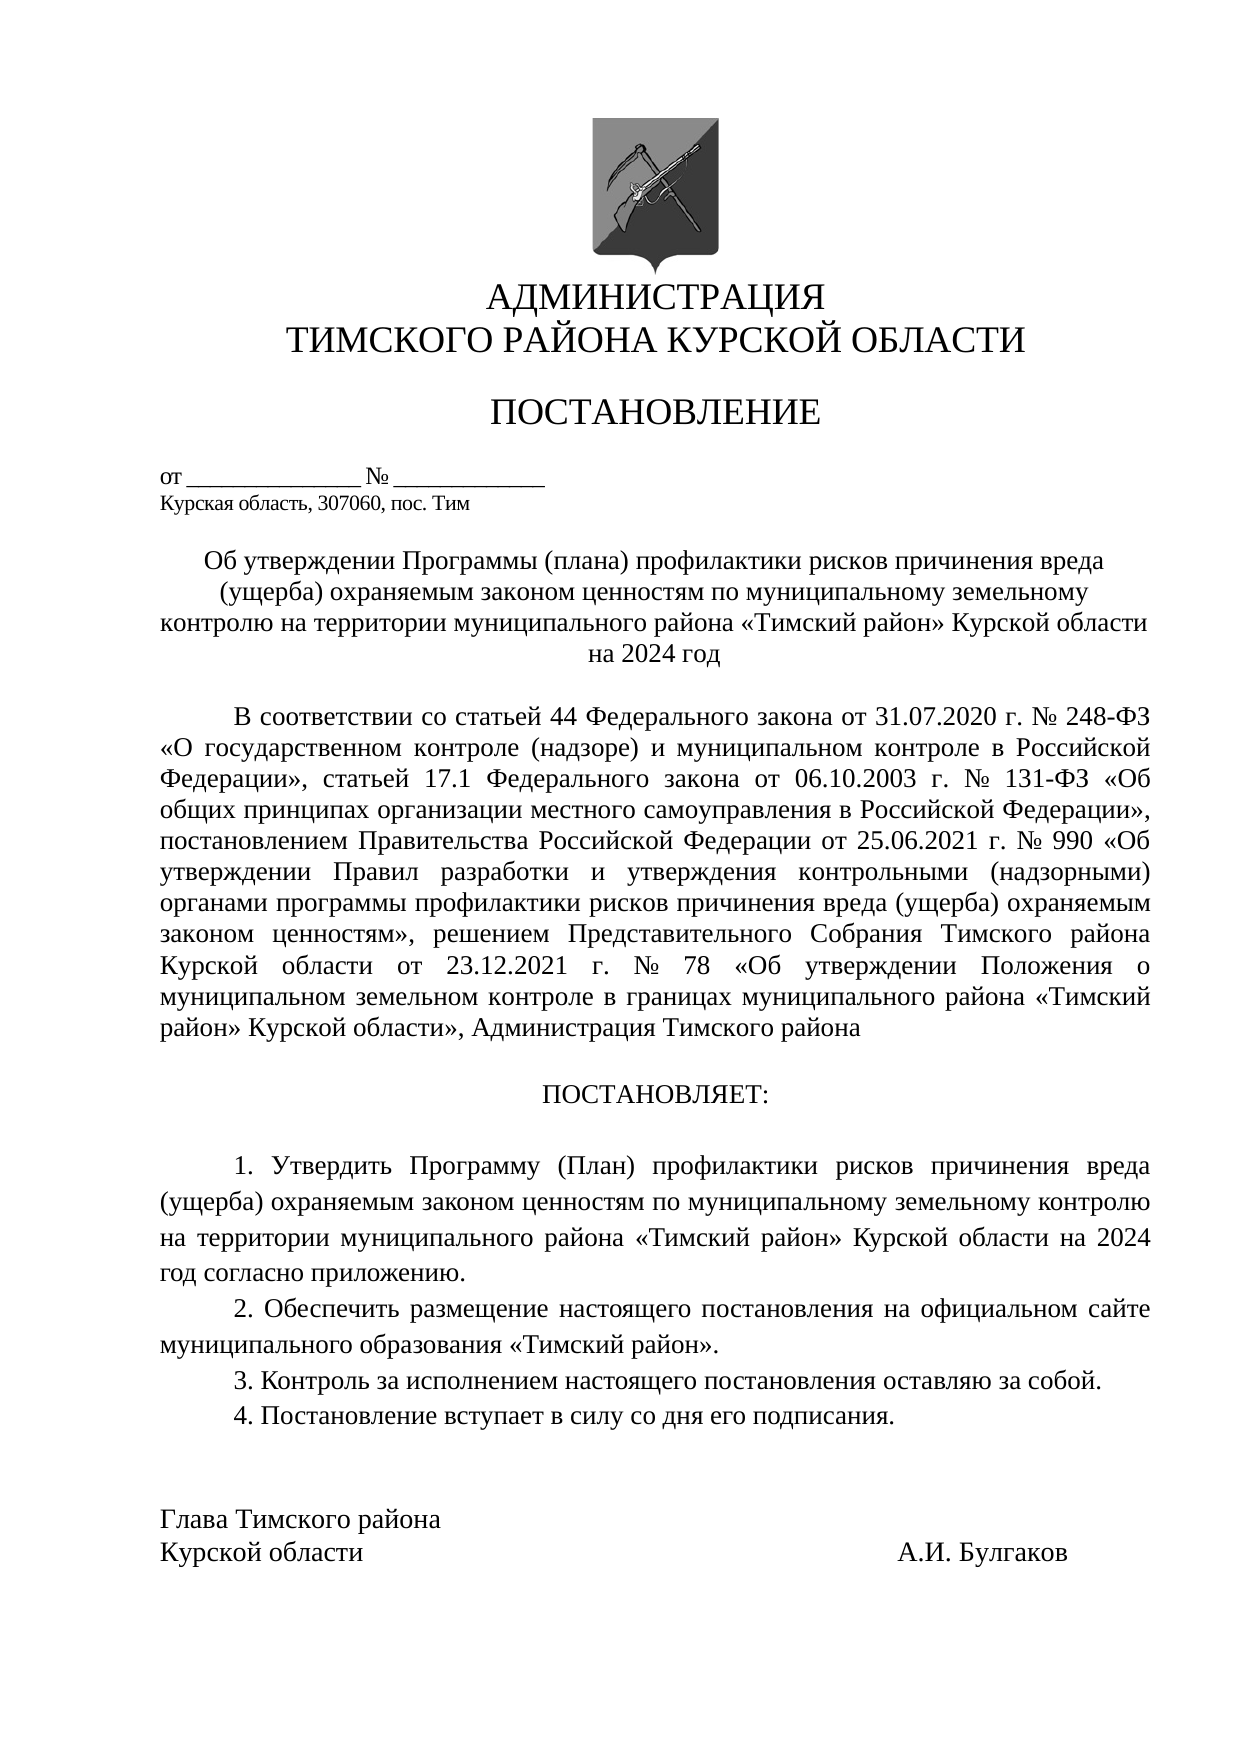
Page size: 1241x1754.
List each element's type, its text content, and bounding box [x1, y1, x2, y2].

text 3. Контроль за исполнением настоящего постановления оставляю за собой. [159, 1364, 1152, 1395]
text 2. Обеспечить размещение настоящего постановления на официальном сайте муниципального образования «Тимский район». [159, 1292, 1152, 1359]
text ПОСТАНОВЛЕНИЕ [159, 389, 1152, 432]
text Курская область, 307060, пос. Тим [159, 490, 1152, 515]
picture [592, 118, 719, 275]
text ТИМСКОГО РАЙОНА КУРСКОЙ ОБЛАСТИ [159, 317, 1152, 361]
text Курской области А.И. Булгаков [159, 1535, 1152, 1567]
text ПОСТАНОВЛЯЕТ: [159, 1078, 1152, 1109]
text 1. Утвердить Программу (План) профилактики рисков причинения вреда (ущерба) охраняемым законом ценностям по муниципальному земельному контролю на территории муниципального района «Тимский район» Курской области на 2024 год согласно приложению. [159, 1149, 1152, 1288]
text Об утверждении Программы (плана) профилактики рисков причинения вреда (ущерба) охраняемым законом ценностям по муниципальному земельному контролю на территории муниципального района «Тимский район» Курской области на 2024 год [159, 544, 1149, 668]
text 4. Постановление вступает в силу со дня его подписания. [159, 1399, 1152, 1431]
text Глава Тимского района [159, 1502, 1152, 1535]
text от _______________ № _____________ [159, 461, 1152, 490]
text АДМИНИСТРАЦИЯ [159, 274, 1152, 317]
text В соответствии со статьей 44 Федерального закона от 31.07.2020 г. № 248-ФЗ «О государственном контроле (надзоре) и муниципальном контроле в Российской Федерации», статьей 17.1 Федерального закона от 06.10.2003 г. № 131-ФЗ «Об общих принципах организации местного самоуправления в Российской Федерации», постановлением Правительства Российской Федерации от 25.06.2021 г. № 990 «Об утверждении Правил разработки и утверждения контрольными (надзорными) органами программы профилактики рисков причинения вреда (ущерба) охраняемым законом ценностям», решением Представительного Собрания Тимского района Курской области от 23.12.2021 г. № 78 «Об утверждении Положения о муниципальном земельном контроле в границах муниципального района «Тимский район» Курской области», Администрация Тимского района [159, 699, 1152, 1042]
